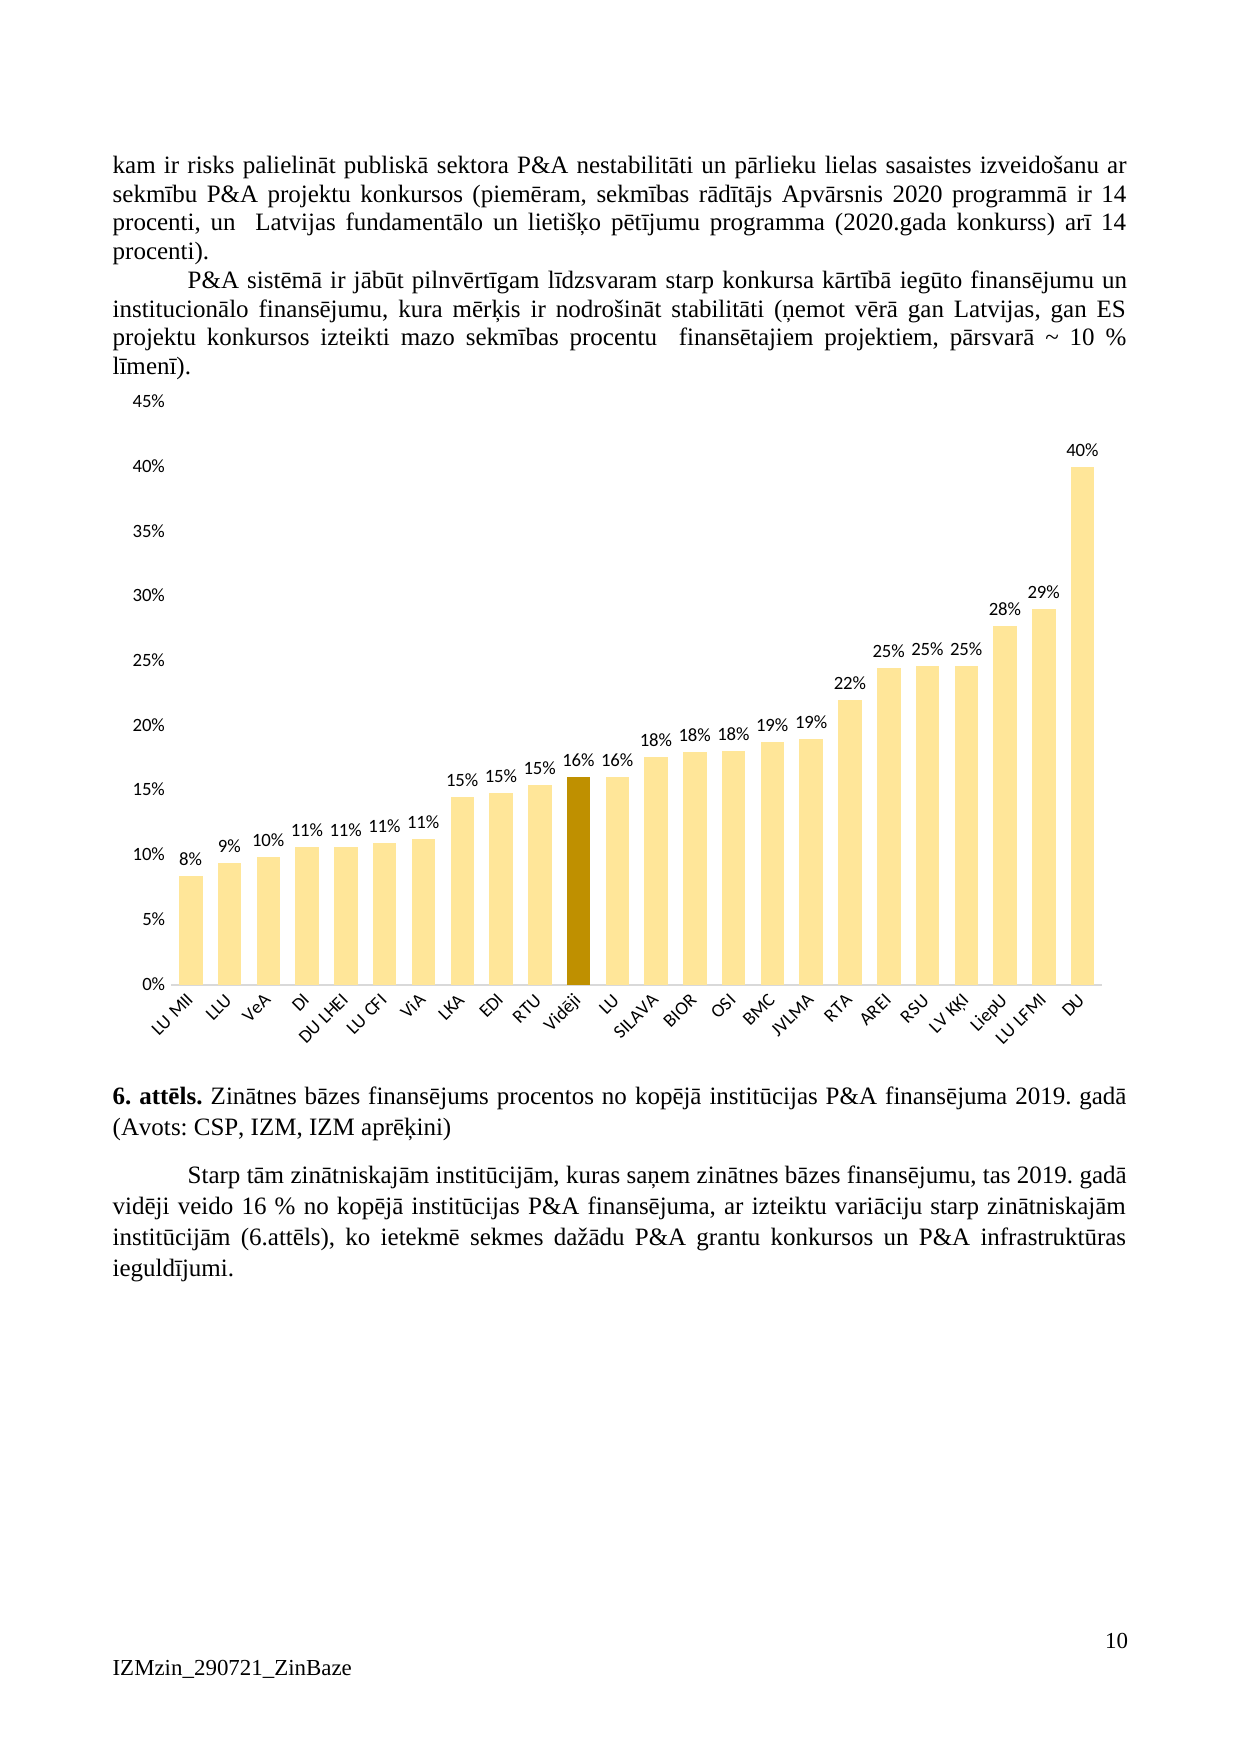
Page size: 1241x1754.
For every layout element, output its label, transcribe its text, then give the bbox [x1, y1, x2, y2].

text Starp tām zinātniskajām institūcijām, kuras saņem zinātnes bāzes finansējumu, tas 2019. gadā vidēji veido 16 % no kopējā institūcijas P&A finansējuma, ar izteiktu variāciju starp zinātniskajām institūcijām (6.attēls), ko ietekmē sekmes dažādu P&A grantu konkursos un P&A infrastruktūras ieguldījumi. [112, 1160, 1128, 1282]
text P&A sistēmā ir jābūt pilnvērtīgam līdzsvaram starp konkursa kārtībā iegūto finansējumu un institucionālo finansējumu, kura mērķis ir nodrošināt stabilitāti (ņemot vērā gan Latvijas, gan ES projektu konkursos izteikti mazo sekmības procentu finansētajiem projektiem, pārsvarā ~ 10 % līmenī). [112, 265, 1128, 380]
text 6. attēls. Zinātnes bāzes finansējums procentos no kopējā institūcijas P&A finansējuma 2019. gadā (Avots: CSP, IZM, IZM aprēķini) [112, 1081, 1128, 1141]
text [112, 150, 1128, 265]
